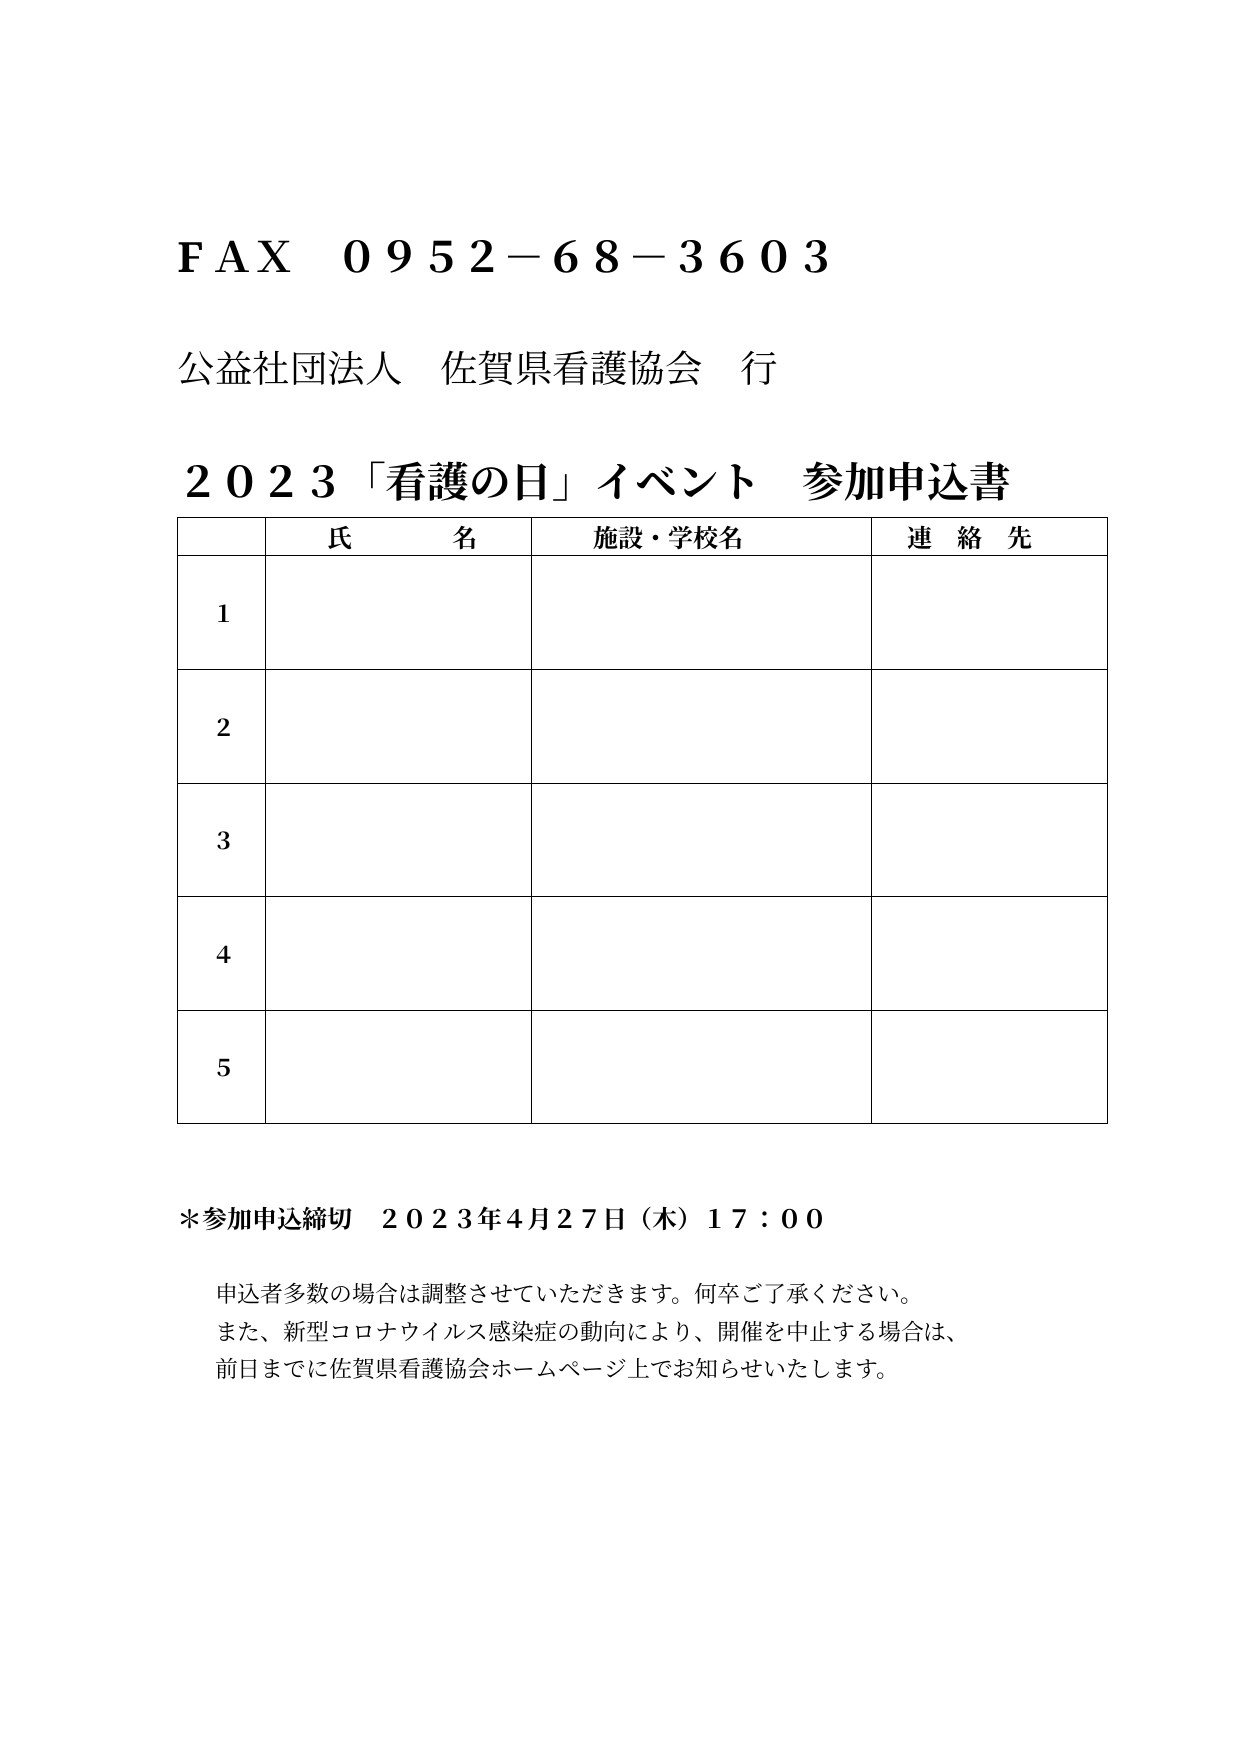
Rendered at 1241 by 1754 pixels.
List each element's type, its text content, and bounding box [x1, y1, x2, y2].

table_cell ５ [178, 1011, 265, 1123]
table_cell [266, 670, 531, 782]
table_cell [532, 670, 871, 782]
table_cell １ [178, 556, 265, 669]
table_cell [872, 897, 1107, 1009]
text FＡＸ ０９５２－６８－３６０３ [177, 217, 1063, 292]
text ＊参加申込締切 ２０２３年４月２７日（木）１７：００ [177, 1199, 1063, 1237]
table_cell [872, 1011, 1107, 1123]
table_cell [532, 1011, 871, 1123]
table_cell [532, 556, 871, 669]
text ２０２３「看護の日」イベント 参加申込書 [177, 442, 1063, 517]
table_cell [872, 670, 1107, 782]
table_cell [872, 784, 1107, 896]
table_cell [532, 897, 871, 1009]
table_header 氏 名 [266, 518, 531, 555]
table_header 連 絡 先 [872, 518, 1107, 555]
table_cell ２ [178, 670, 265, 782]
table_cell [266, 784, 531, 896]
table_header [178, 518, 265, 555]
table_cell [266, 556, 531, 669]
table_cell [872, 556, 1107, 669]
table_cell [266, 1011, 531, 1123]
list また、新型コロナウイルス感染症の動向により、開催を中止する場合は、 [215, 1312, 1063, 1349]
table_cell [266, 897, 531, 1009]
table_header 施設・学校名 [532, 518, 871, 555]
table_cell [532, 784, 871, 896]
list 申込者多数の場合は調整させていただきます。何卒ご了承ください。 [215, 1274, 1063, 1312]
table_cell ３ [178, 784, 265, 896]
list 前日までに佐賀県看護協会ホームページ上でお知らせいたします。 [215, 1349, 1063, 1387]
table_cell ４ [178, 897, 265, 1009]
text 公益社団法人 佐賀県看護協会 行 [177, 329, 1063, 404]
